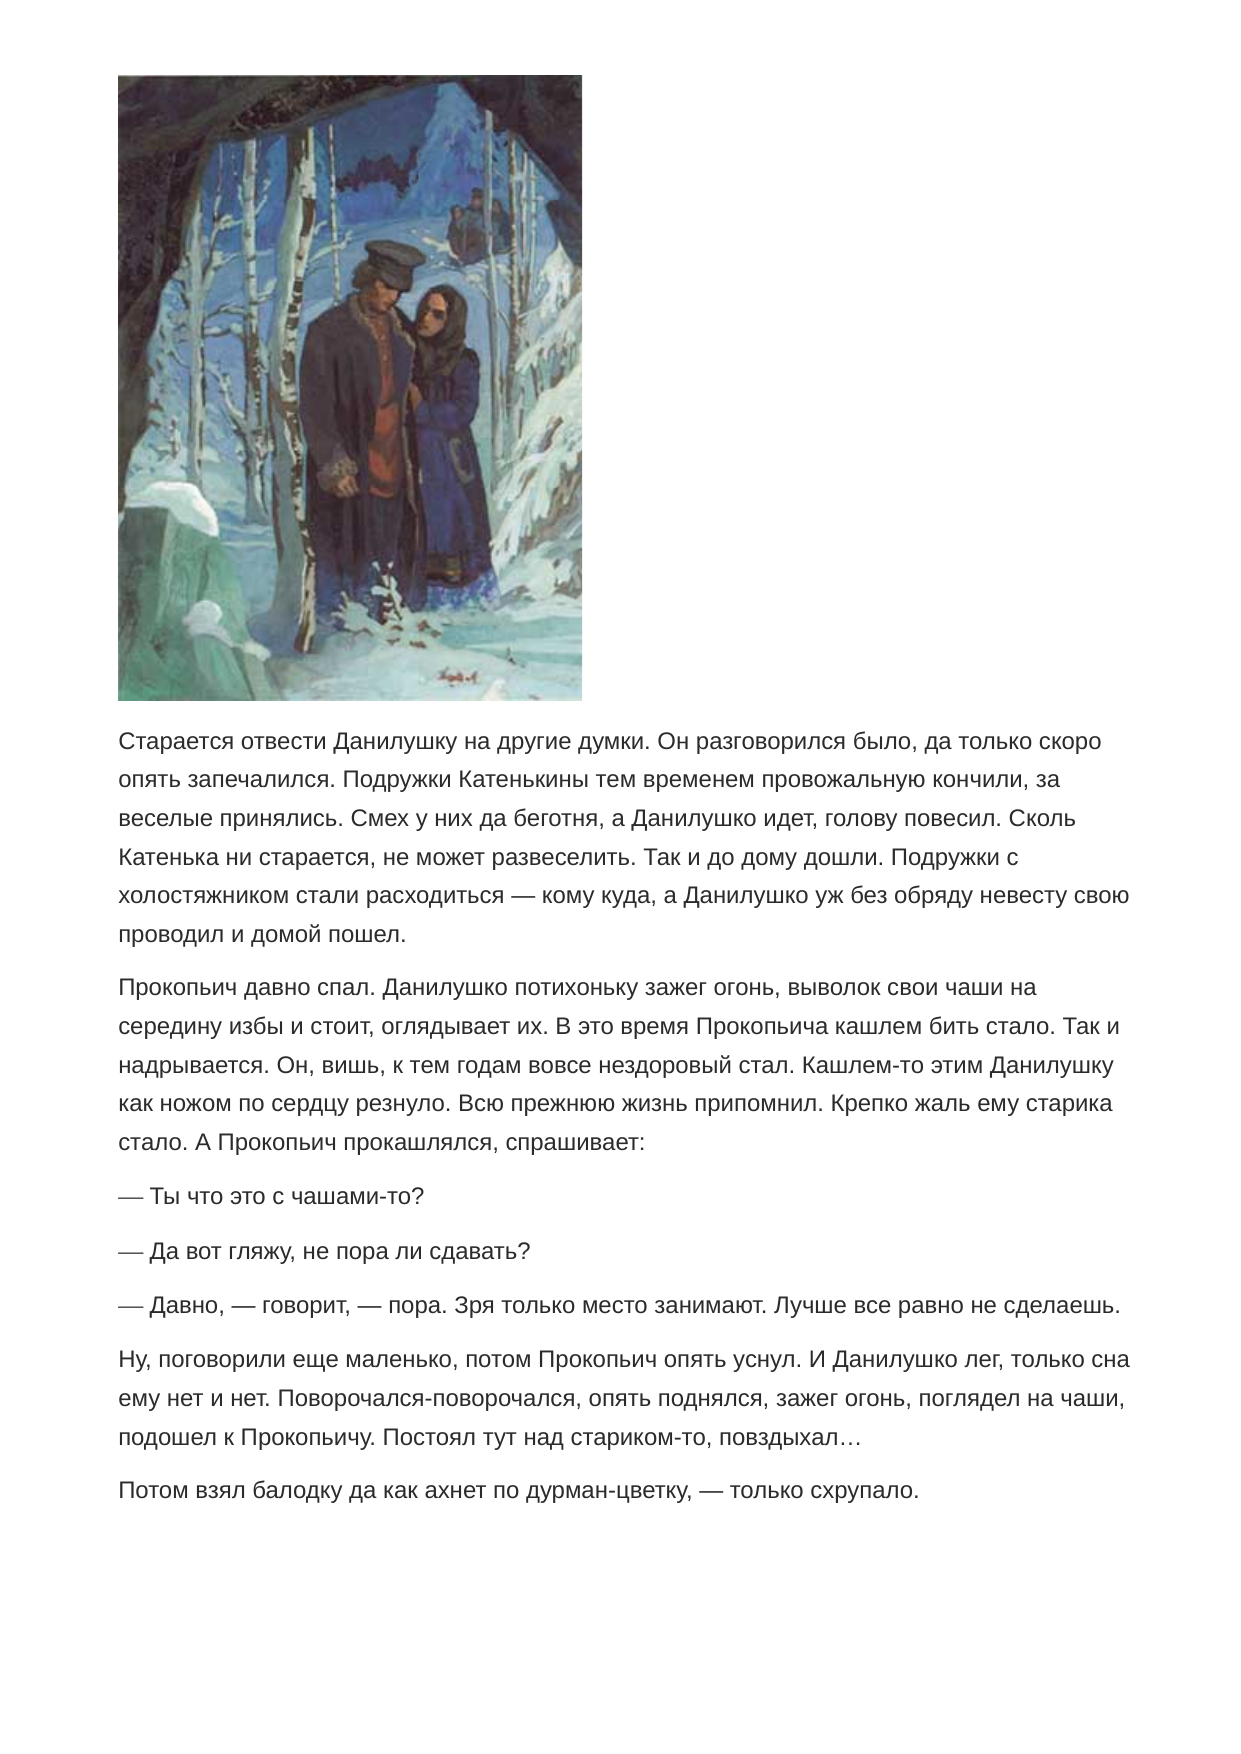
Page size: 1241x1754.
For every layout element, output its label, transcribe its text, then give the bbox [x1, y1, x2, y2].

text — Да вот гляжу, не пора ли сдавать? [118, 1236, 1146, 1264]
text Ну, поговорили еще маленько, потом Прокопьич опять уснул. И Данилушко лег, только сна ему нет и нет. Поворочался-поворочался, опять поднялся, зажег огонь, поглядел на чаши, подошел к Прокопьичу. Постоял тут над стариком-то, повздыхал… [118, 1345, 1146, 1450]
text Потом взял балодку да как ахнет по дурман-цветку, — только схрупало. [118, 1476, 1146, 1503]
text — Давно, — говорит, — пора. Зря только место занимают. Лучше все равно не сделаешь. [118, 1291, 1146, 1319]
text — Ты что это с чашами-то? [118, 1181, 1146, 1210]
picture [118, 75, 583, 701]
text Старается отвести Данилушку на другие думки. Он разговорился было, да только скоро опять запечалился. Подружки Катенькины тем временем провожальную кончили, за веселые принялись. Смех у них да беготня, а Данилушко идет, голову повесил. Сколь Катенька ни старается, не может развеселить. Так и до дому дошли. Подружки с холостяжником стали расходиться — кому куда, а Данилушко уж без обряду невесту свою проводил и домой пошел. [118, 727, 1146, 948]
text Прокопьич давно спал. Данилушко потихоньку зажег огонь, выволок свои чаши на середину избы и стоит, оглядывает их. В это время Прокопьича кашлем бить стало. Так и надрывается. Он, вишь, к тем годам вовсе нездоровый стал. Кашлем-то этим Данилушку как ножом по сердцу резнуло. Всю прежнюю жизнь припомнил. Крепко жаль ему старика стало. А Прокопьич прокашлялся, спрашивает: [118, 973, 1146, 1155]
